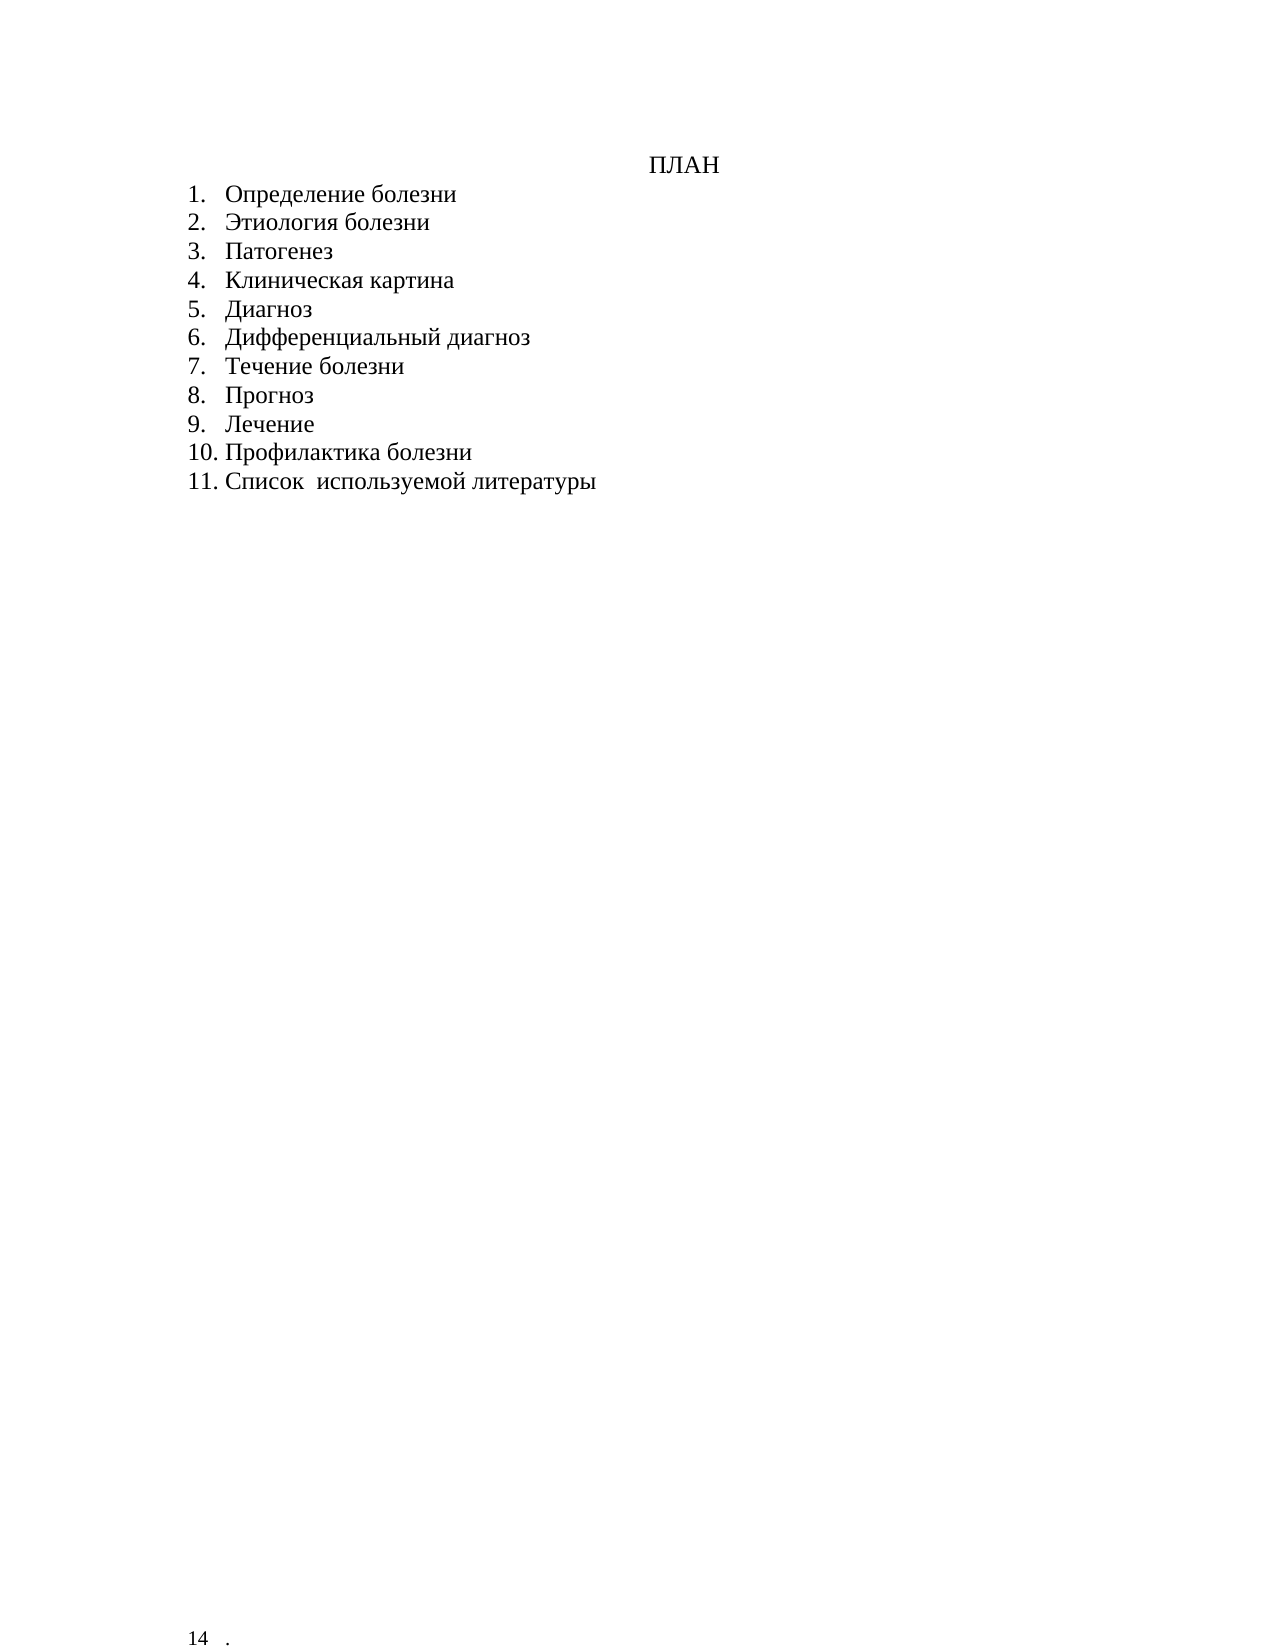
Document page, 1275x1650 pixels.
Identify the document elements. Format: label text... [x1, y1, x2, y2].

list Этиология болезни [187, 207, 1181, 236]
list Список используемой литературы [187, 466, 1181, 495]
list Патогенез [187, 236, 1181, 265]
list Профилактика болезни [187, 437, 1181, 466]
list Лечение [187, 409, 1181, 437]
list Прогноз [187, 380, 1181, 409]
list Диагноз [187, 294, 1181, 322]
list Определение болезни [187, 179, 1181, 207]
list Течение болезни [187, 351, 1181, 380]
list Клиническая картина [187, 265, 1181, 294]
list Дифференциальный диагноз [187, 322, 1181, 351]
title ПЛАН [187, 150, 1181, 179]
